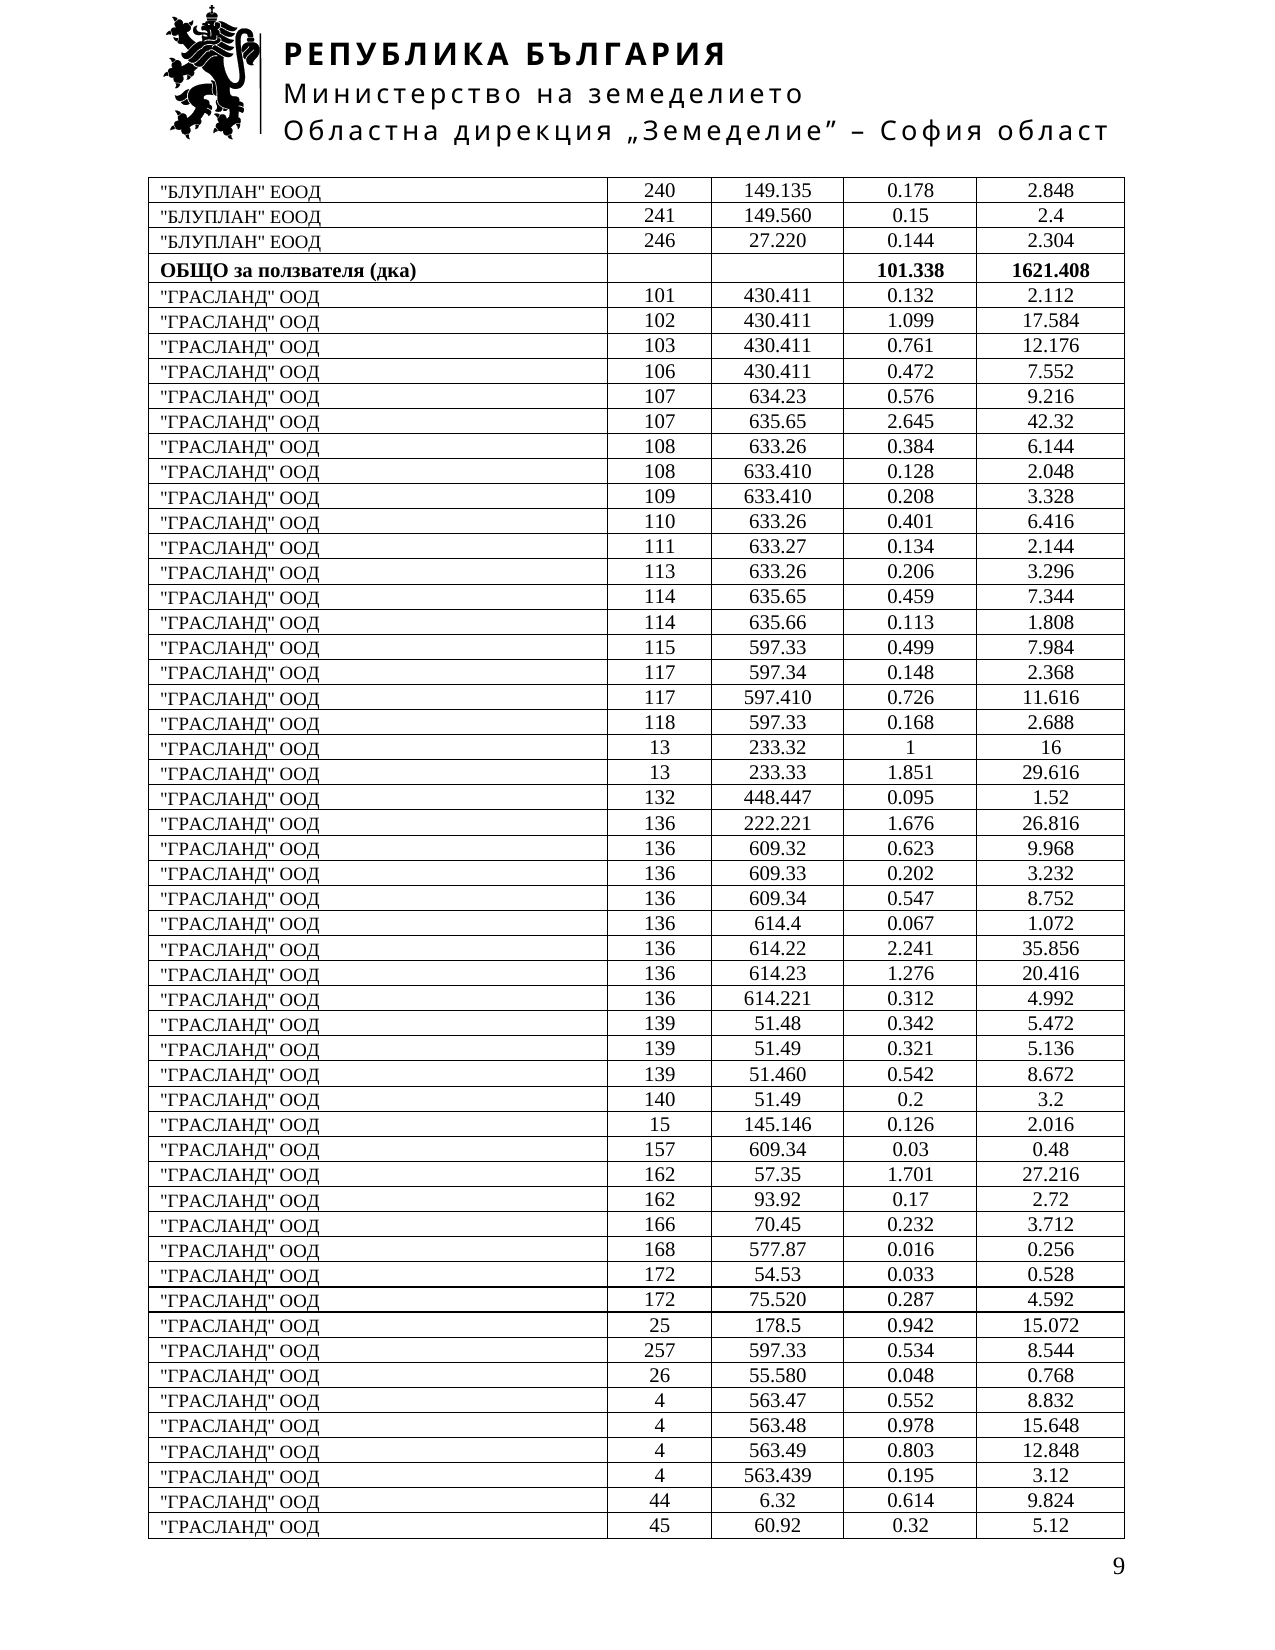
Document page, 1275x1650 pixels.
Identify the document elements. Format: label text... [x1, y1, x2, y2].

table_cell 106 [608, 359, 711, 383]
table_cell "ГРАСЛАНД" ООД [149, 911, 607, 935]
table_cell 0.095 [844, 785, 976, 809]
table_cell 8.832 [977, 1388, 1124, 1412]
table_cell 27.216 [977, 1162, 1124, 1186]
table_cell 633.410 [712, 459, 843, 483]
table_cell 3.12 [977, 1463, 1124, 1487]
table_cell 614.23 [712, 961, 843, 985]
table_cell 42.32 [977, 409, 1124, 433]
table_cell 430.411 [712, 334, 843, 357]
table_cell 136 [608, 836, 711, 859]
table_cell 5.472 [977, 1011, 1124, 1035]
table_cell 0.202 [844, 861, 976, 885]
table_cell "ГРАСЛАНД" ООД [149, 459, 607, 483]
table_cell "ГРАСЛАНД" ООД [149, 359, 607, 383]
table_cell 430.411 [712, 283, 843, 307]
table_cell 0.178 [844, 178, 976, 202]
table_cell 4.592 [977, 1288, 1124, 1311]
table_cell "ГРАСЛАНД" ООД [149, 1463, 607, 1487]
table_cell 2.368 [977, 660, 1124, 684]
table_cell 597.410 [712, 685, 843, 709]
table_cell 136 [608, 986, 711, 1010]
table_cell 635.65 [712, 409, 843, 433]
table_cell 0.016 [844, 1237, 976, 1261]
table_cell "ГРАСЛАНД" ООД [149, 810, 607, 834]
table_cell 597.33 [712, 635, 843, 659]
table_cell 0.03 [844, 1137, 976, 1161]
table_cell "ГРАСЛАНД" ООД [149, 434, 607, 458]
table_cell "ГРАСЛАНД" ООД [149, 1262, 607, 1286]
table_cell "ГРАСЛАНД" ООД [149, 334, 607, 357]
table_cell "ГРАСЛАНД" ООД [149, 1162, 607, 1186]
table_cell 597.34 [712, 660, 843, 684]
table_cell 0.401 [844, 509, 976, 533]
table_cell "ГРАСЛАНД" ООД [149, 986, 607, 1010]
table_cell 7.552 [977, 359, 1124, 383]
table_cell [608, 254, 711, 282]
table_cell 51.48 [712, 1011, 843, 1035]
table_cell 0.942 [844, 1313, 976, 1337]
table_cell 0.144 [844, 228, 976, 252]
table_cell 0.547 [844, 886, 976, 910]
table_cell 51.49 [712, 1036, 843, 1060]
table_cell 614.4 [712, 911, 843, 935]
table_cell "ГРАСЛАНД" ООД [149, 1237, 607, 1261]
table_cell 0.459 [844, 585, 976, 608]
table_cell 0.312 [844, 986, 976, 1010]
table_cell "БЛУПЛАН" ЕООД [149, 228, 607, 252]
table_cell 172 [608, 1288, 711, 1311]
table_cell 563.48 [712, 1413, 843, 1437]
table_cell "ГРАСЛАНД" ООД [149, 1212, 607, 1236]
table_cell 4 [608, 1413, 711, 1437]
table_cell 563.49 [712, 1438, 843, 1462]
table_cell 70.45 [712, 1212, 843, 1236]
table_cell ОБЩО за ползвателя (дка) [149, 254, 607, 282]
table_cell 0.067 [844, 911, 976, 935]
table_cell 430.411 [712, 359, 843, 383]
table_cell 2.304 [977, 228, 1124, 252]
table_cell 0.726 [844, 685, 976, 709]
table_cell 101 [608, 283, 711, 307]
table_cell 0.552 [844, 1388, 976, 1412]
table_cell 6.32 [712, 1488, 843, 1512]
table_cell 577.87 [712, 1237, 843, 1261]
table_cell 0.528 [977, 1262, 1124, 1286]
table_cell "ГРАСЛАНД" ООД [149, 559, 607, 583]
table_cell 117 [608, 685, 711, 709]
table_cell 0.17 [844, 1187, 976, 1211]
table_cell 5.136 [977, 1036, 1124, 1060]
table_cell 1 [844, 735, 976, 759]
table_cell 117 [608, 660, 711, 684]
table_cell 597.33 [712, 710, 843, 734]
table_cell "ГРАСЛАНД" ООД [149, 1513, 607, 1537]
table_cell 240 [608, 178, 711, 202]
table_cell "ГРАСЛАНД" ООД [149, 610, 607, 634]
table_cell 0.148 [844, 660, 976, 684]
table_cell 7.984 [977, 635, 1124, 659]
table_cell 118 [608, 710, 711, 734]
table_cell "ГРАСЛАНД" ООД [149, 1061, 607, 1086]
table_cell "ГРАСЛАНД" ООД [149, 1488, 607, 1512]
table_cell "ГРАСЛАНД" ООД [149, 1087, 607, 1111]
table_cell 4.992 [977, 986, 1124, 1010]
table_cell 27.220 [712, 228, 843, 252]
table_cell 166 [608, 1212, 711, 1236]
table_cell 20.416 [977, 961, 1124, 985]
table_cell 6.416 [977, 509, 1124, 533]
table_cell 233.32 [712, 735, 843, 759]
table_cell "ГРАСЛАНД" ООД [149, 886, 607, 910]
table_cell 2.048 [977, 459, 1124, 483]
table_cell 139 [608, 1061, 711, 1086]
table_cell 0.623 [844, 836, 976, 859]
table_cell 609.33 [712, 861, 843, 885]
table_cell 614.22 [712, 936, 843, 960]
table_cell 597.33 [712, 1338, 843, 1362]
table_cell 0.033 [844, 1262, 976, 1286]
table_cell "ГРАСЛАНД" ООД [149, 685, 607, 709]
table_cell 0.048 [844, 1363, 976, 1387]
table_cell 107 [608, 409, 711, 433]
table_cell 2.4 [977, 203, 1124, 227]
table_cell 634.23 [712, 384, 843, 408]
table_cell 0.256 [977, 1237, 1124, 1261]
table_cell "ГРАСЛАНД" ООД [149, 484, 607, 508]
table_cell 51.49 [712, 1087, 843, 1111]
table_cell 108 [608, 434, 711, 458]
table_cell 17.584 [977, 308, 1124, 332]
table_cell 136 [608, 936, 711, 960]
table_cell 2.645 [844, 409, 976, 433]
table_cell 13 [608, 735, 711, 759]
table_cell 57.35 [712, 1162, 843, 1186]
table_cell 4 [608, 1388, 711, 1412]
table_cell 2.112 [977, 283, 1124, 307]
table_cell 11.616 [977, 685, 1124, 709]
table_cell "ГРАСЛАНД" ООД [149, 509, 607, 533]
table_cell 157 [608, 1137, 711, 1161]
table_cell 0.342 [844, 1011, 976, 1035]
table_cell 12.176 [977, 334, 1124, 357]
table_cell 15.072 [977, 1313, 1124, 1337]
table_cell 132 [608, 785, 711, 809]
table_cell 4 [608, 1463, 711, 1487]
table_cell 0.168 [844, 710, 976, 734]
table_cell 145.146 [712, 1112, 843, 1136]
table_cell 0.768 [977, 1363, 1124, 1387]
table_cell "ГРАСЛАНД" ООД [149, 1413, 607, 1437]
table_cell 55.580 [712, 1363, 843, 1387]
table_cell 44 [608, 1488, 711, 1512]
table_cell 0.15 [844, 203, 976, 227]
table_cell 8.672 [977, 1061, 1124, 1086]
table_cell 0.208 [844, 484, 976, 508]
table_cell 45 [608, 1513, 711, 1537]
table_cell 3.296 [977, 559, 1124, 583]
table_cell 1.676 [844, 810, 976, 834]
table_cell 115 [608, 635, 711, 659]
table_cell 75.520 [712, 1288, 843, 1311]
table_cell 0.206 [844, 559, 976, 583]
table_cell "ГРАСЛАНД" ООД [149, 1438, 607, 1462]
table_cell 102 [608, 308, 711, 332]
table_cell 9.968 [977, 836, 1124, 859]
table_cell 2.241 [844, 936, 976, 960]
table_cell 1.072 [977, 911, 1124, 935]
table_cell 246 [608, 228, 711, 252]
table_cell "ГРАСЛАНД" ООД [149, 760, 607, 784]
table_cell "БЛУПЛАН" ЕООД [149, 178, 607, 202]
table_cell "ГРАСЛАНД" ООД [149, 585, 607, 608]
table_cell 108 [608, 459, 711, 483]
table_cell "БЛУПЛАН" ЕООД [149, 203, 607, 227]
table_cell "ГРАСЛАНД" ООД [149, 1137, 607, 1161]
table_cell 114 [608, 585, 711, 608]
table_cell 3.2 [977, 1087, 1124, 1111]
table_cell 563.439 [712, 1463, 843, 1487]
table_cell "ГРАСЛАНД" ООД [149, 1036, 607, 1060]
table_cell 0.113 [844, 610, 976, 634]
table_cell 162 [608, 1162, 711, 1186]
table_cell 0.232 [844, 1212, 976, 1236]
table_cell 0.134 [844, 534, 976, 558]
table_cell "ГРАСЛАНД" ООД [149, 1011, 607, 1035]
table_cell 103 [608, 334, 711, 357]
table_cell 15 [608, 1112, 711, 1136]
table_cell 93.92 [712, 1187, 843, 1211]
table_cell 26 [608, 1363, 711, 1387]
table_cell 3.712 [977, 1212, 1124, 1236]
table_cell 1.851 [844, 760, 976, 784]
table_cell 168 [608, 1237, 711, 1261]
table_cell 0.321 [844, 1036, 976, 1060]
table_cell 2.016 [977, 1112, 1124, 1136]
table_cell 2.144 [977, 534, 1124, 558]
table_cell 609.34 [712, 886, 843, 910]
table_cell 0.132 [844, 283, 976, 307]
table_cell 614.221 [712, 986, 843, 1010]
table_cell 111 [608, 534, 711, 558]
table_cell 107 [608, 384, 711, 408]
table_cell 12.848 [977, 1438, 1124, 1462]
table_cell 35.856 [977, 936, 1124, 960]
table_cell 2.848 [977, 178, 1124, 202]
table_cell 609.32 [712, 836, 843, 859]
table_cell 0.48 [977, 1137, 1124, 1161]
table_cell 1.701 [844, 1162, 976, 1186]
table_cell 0.614 [844, 1488, 976, 1512]
table_cell 13 [608, 760, 711, 784]
table_cell 162 [608, 1187, 711, 1211]
table_cell 149.135 [712, 178, 843, 202]
table_cell 1.276 [844, 961, 976, 985]
table_cell 635.65 [712, 585, 843, 608]
table_cell 15.648 [977, 1413, 1124, 1437]
table_cell "ГРАСЛАНД" ООД [149, 660, 607, 684]
table_cell 6.144 [977, 434, 1124, 458]
table_cell 635.66 [712, 610, 843, 634]
table_cell 1621.408 [977, 254, 1124, 282]
table_cell 178.5 [712, 1313, 843, 1337]
table_cell 448.447 [712, 785, 843, 809]
table_cell 241 [608, 203, 711, 227]
table_cell 8.752 [977, 886, 1124, 910]
table_cell "ГРАСЛАНД" ООД [149, 836, 607, 859]
table_cell "ГРАСЛАНД" ООД [149, 936, 607, 960]
table_cell "ГРАСЛАНД" ООД [149, 785, 607, 809]
table_cell 8.544 [977, 1338, 1124, 1362]
table_cell 149.560 [712, 203, 843, 227]
table_cell 60.92 [712, 1513, 843, 1537]
table_cell 563.47 [712, 1388, 843, 1412]
table_cell 110 [608, 509, 711, 533]
table_cell 633.26 [712, 509, 843, 533]
table_cell 3.328 [977, 484, 1124, 508]
table_cell 109 [608, 484, 711, 508]
table_cell 29.616 [977, 760, 1124, 784]
table_cell 0.128 [844, 459, 976, 483]
table_cell "ГРАСЛАНД" ООД [149, 861, 607, 885]
table_cell 0.32 [844, 1513, 976, 1537]
table_cell 136 [608, 911, 711, 935]
table_cell "ГРАСЛАНД" ООД [149, 735, 607, 759]
table_cell "ГРАСЛАНД" ООД [149, 1187, 607, 1211]
table_cell 54.53 [712, 1262, 843, 1286]
table_cell 9.216 [977, 384, 1124, 408]
table_cell 4 [608, 1438, 711, 1462]
table_cell 0.126 [844, 1112, 976, 1136]
table_cell 140 [608, 1087, 711, 1111]
table_cell "ГРАСЛАНД" ООД [149, 283, 607, 307]
table_cell 0.195 [844, 1463, 976, 1487]
table_cell 0.576 [844, 384, 976, 408]
table_cell 0.287 [844, 1288, 976, 1311]
table_cell 1.52 [977, 785, 1124, 809]
table_cell 0.499 [844, 635, 976, 659]
table_cell "ГРАСЛАНД" ООД [149, 534, 607, 558]
table_cell "ГРАСЛАНД" ООД [149, 1363, 607, 1387]
table_cell 0.534 [844, 1338, 976, 1362]
table_cell 139 [608, 1036, 711, 1060]
table_cell 1.808 [977, 610, 1124, 634]
table_cell "ГРАСЛАНД" ООД [149, 1313, 607, 1337]
table_cell 114 [608, 610, 711, 634]
table_cell 16 [977, 735, 1124, 759]
table_cell 136 [608, 961, 711, 985]
table_cell 5.12 [977, 1513, 1124, 1537]
table_cell "ГРАСЛАНД" ООД [149, 384, 607, 408]
table_cell "ГРАСЛАНД" ООД [149, 961, 607, 985]
table_cell 0.761 [844, 334, 976, 357]
table_cell 233.33 [712, 760, 843, 784]
table_cell "ГРАСЛАНД" ООД [149, 1388, 607, 1412]
table_cell 0.542 [844, 1061, 976, 1086]
table_cell 633.26 [712, 434, 843, 458]
table_cell "ГРАСЛАНД" ООД [149, 308, 607, 332]
table_cell 2.72 [977, 1187, 1124, 1211]
table_cell 1.099 [844, 308, 976, 332]
table_cell 136 [608, 886, 711, 910]
table_cell 0.472 [844, 359, 976, 383]
table_cell "ГРАСЛАНД" ООД [149, 1288, 607, 1311]
table_cell 139 [608, 1011, 711, 1035]
table_cell 0.2 [844, 1087, 976, 1111]
table_cell "ГРАСЛАНД" ООД [149, 1338, 607, 1362]
table_cell [712, 254, 843, 282]
table_cell 633.26 [712, 559, 843, 583]
table_cell "ГРАСЛАНД" ООД [149, 710, 607, 734]
table_cell 0.384 [844, 434, 976, 458]
table_cell 633.27 [712, 534, 843, 558]
table_cell 9.824 [977, 1488, 1124, 1512]
table_cell 101.338 [844, 254, 976, 282]
table_cell 633.410 [712, 484, 843, 508]
table_cell 26.816 [977, 810, 1124, 834]
table_cell 0.803 [844, 1438, 976, 1462]
table_cell 0.978 [844, 1413, 976, 1437]
table_cell 2.688 [977, 710, 1124, 734]
table_cell 51.460 [712, 1061, 843, 1086]
table_cell 430.411 [712, 308, 843, 332]
table_cell 113 [608, 559, 711, 583]
table_cell 257 [608, 1338, 711, 1362]
table_cell 609.34 [712, 1137, 843, 1161]
table_cell 3.232 [977, 861, 1124, 885]
table_cell 25 [608, 1313, 711, 1337]
table_cell "ГРАСЛАНД" ООД [149, 635, 607, 659]
table_cell "ГРАСЛАНД" ООД [149, 1112, 607, 1136]
table_cell 172 [608, 1262, 711, 1286]
table_cell 222.221 [712, 810, 843, 834]
table_cell 136 [608, 810, 711, 834]
table_cell "ГРАСЛАНД" ООД [149, 409, 607, 433]
table_cell 136 [608, 861, 711, 885]
table_cell 7.344 [977, 585, 1124, 608]
